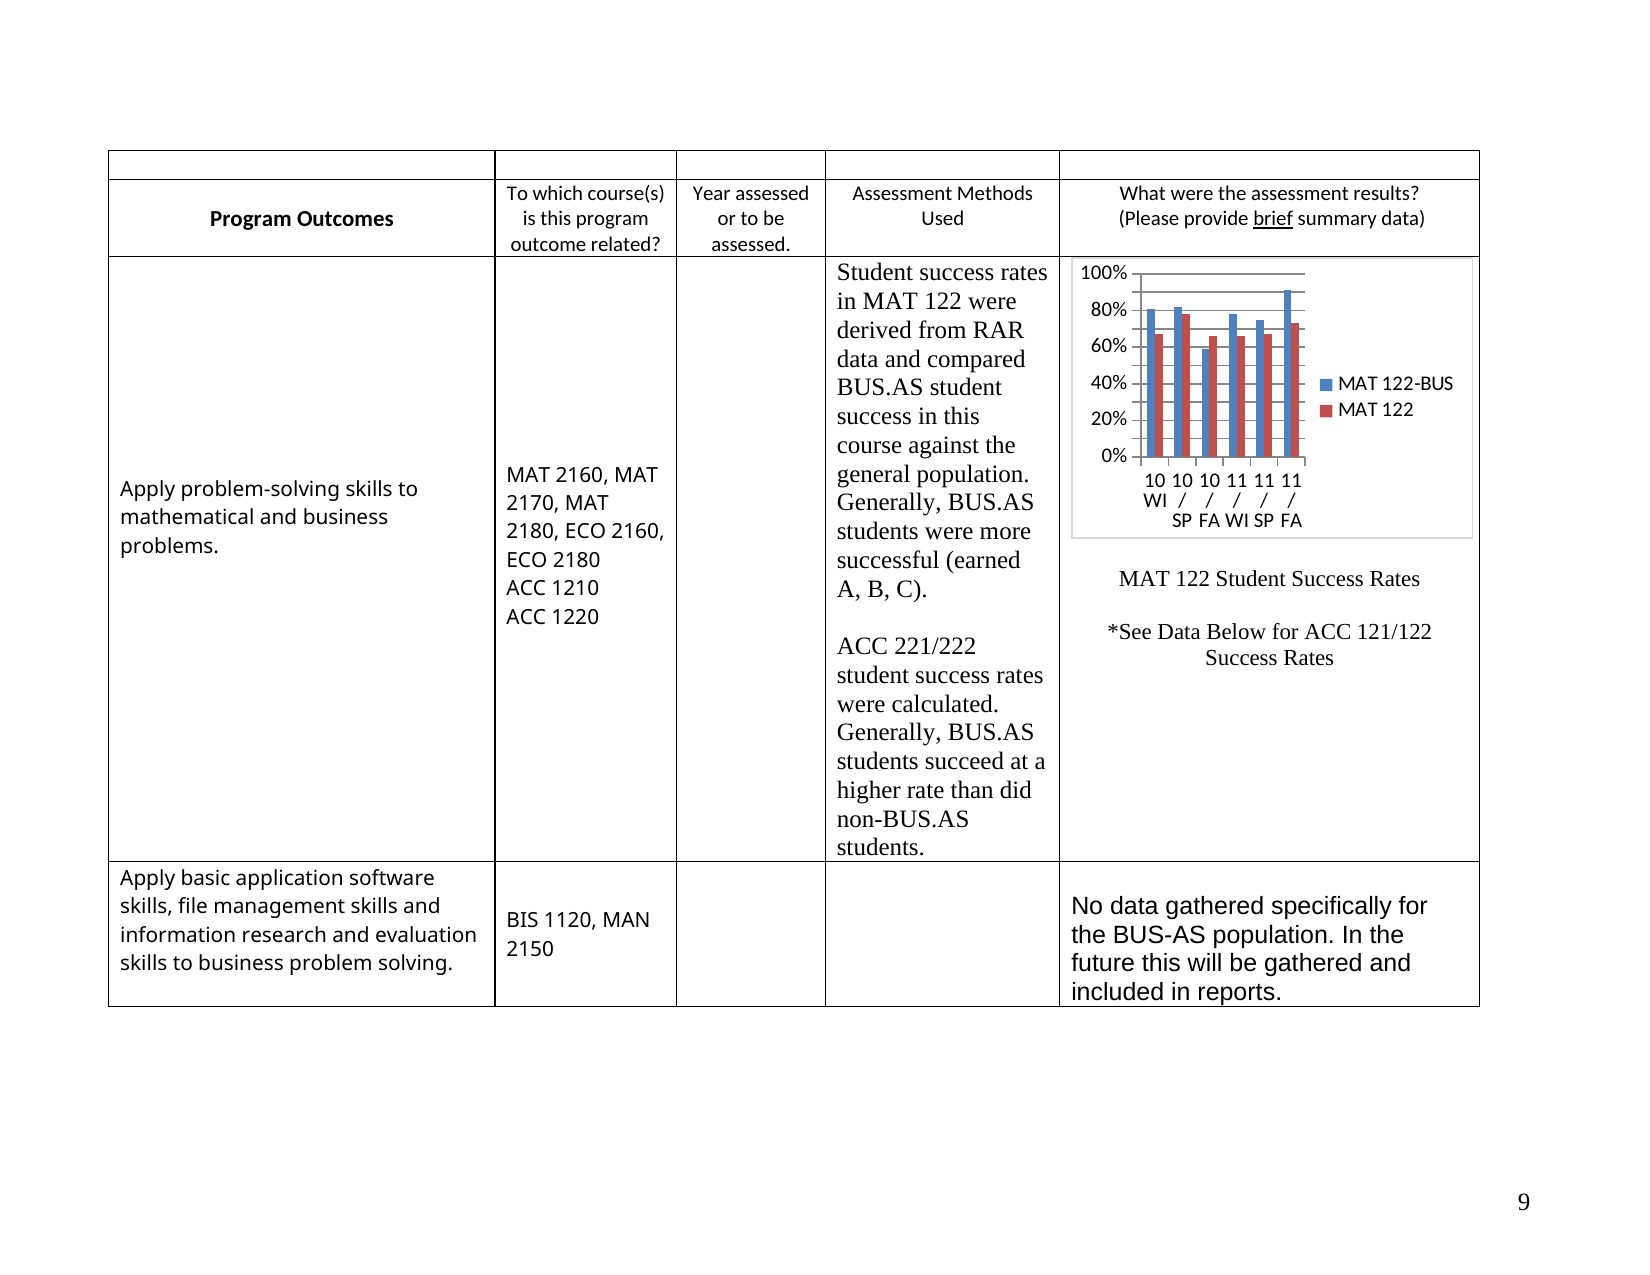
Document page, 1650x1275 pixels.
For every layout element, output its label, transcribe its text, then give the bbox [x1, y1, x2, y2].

table_cell Apply basic application software skills, file management skills and information research and evaluation skills to business problem solving. [109, 862, 494, 1006]
table_cell Assessment Methods Used [826, 180, 1059, 256]
table_cell [677, 151, 825, 179]
table_cell MAT 2160, MAT 2170, MAT 2180, ECO 2160, ECO 2180 ACC 1210 ACC 1220 [496, 257, 676, 861]
table_cell To which course(s) is this program outcome related? [496, 180, 676, 256]
table_cell [826, 151, 1059, 179]
table_cell MAT 122 Student Success Rates *See Data Below for ACC 121/122 Success Rates [1060, 257, 1479, 861]
table_cell [677, 257, 825, 861]
table_cell Apply problem-solving skills to mathematical and business problems. [109, 257, 494, 861]
table_cell [109, 151, 494, 179]
table_cell Program Outcomes [109, 180, 494, 256]
table_cell No data gathered specifically for the BUS-AS population. In the future this will be gathered and included in reports. [1060, 862, 1479, 1006]
table_cell What were the assessment results? (Please provide brief summary data) [1060, 180, 1479, 256]
table_cell BIS 1120, MAN 2150 [496, 862, 676, 1006]
table_cell [496, 151, 676, 179]
table_cell Year assessed or to be assessed. [677, 180, 825, 256]
table_cell Student success rates in MAT 122 were derived from RAR data and compared BUS.AS student success in this course against the general population. Generally, BUS.AS students were more successful (earned A, B, C). ACC 221/222 student success rates were calculated. Generally, BUS.AS students succeed at a higher rate than did non-BUS.AS students. [826, 257, 1059, 861]
table_cell [826, 862, 1059, 1006]
table_cell [1060, 151, 1479, 179]
table_cell [677, 862, 825, 1006]
